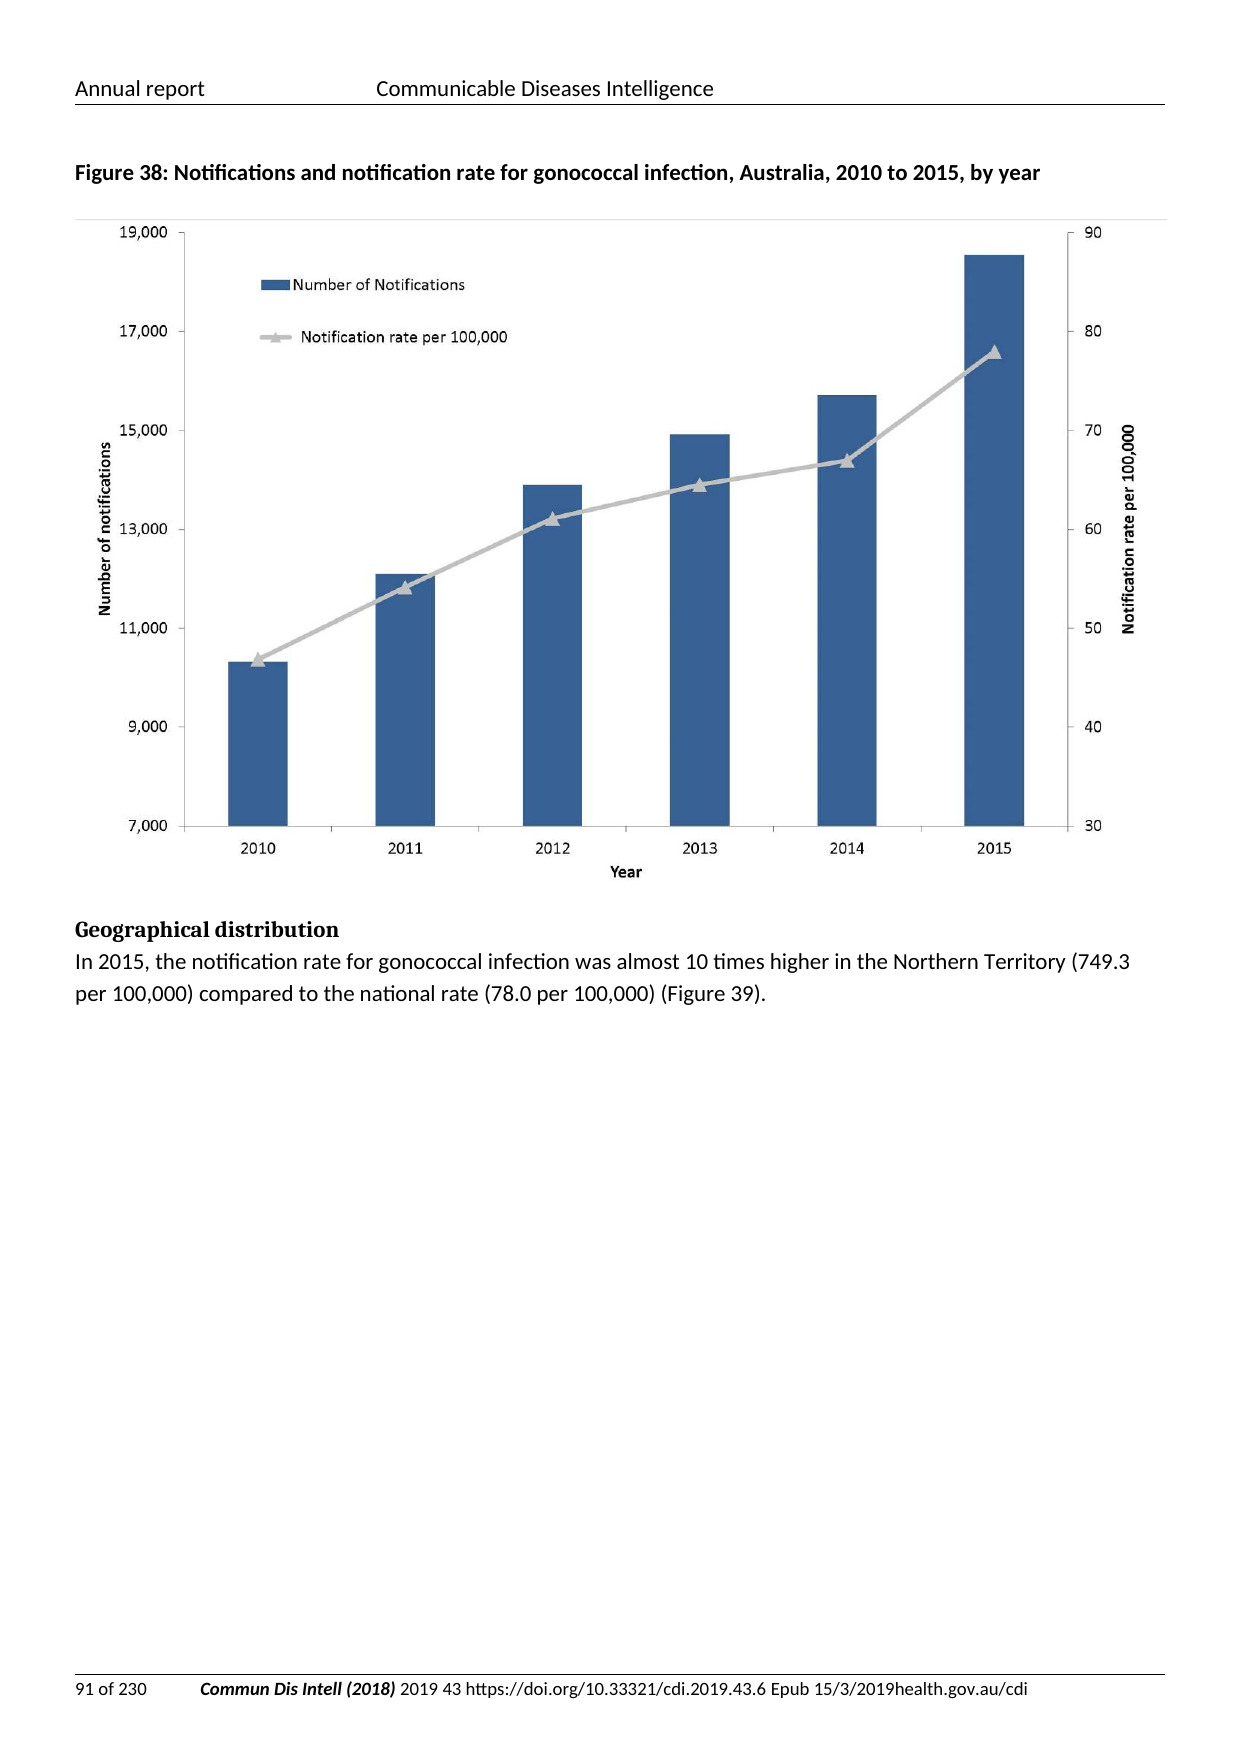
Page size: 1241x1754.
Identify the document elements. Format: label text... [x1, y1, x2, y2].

text Figure 38: Notifications and notification rate for gonococcal infection, Australia, 2010 to 2015, by year [75, 158, 1165, 186]
picture [75, 219, 1167, 884]
text In 2015, the notification rate for gonococcal infection was almost 10 times higher in the Northern Territory (749.3 per 100,000) compared to the national rate (78.0 per 100,000) (Figure 39). [75, 947, 1165, 1007]
subtitle Geographical distribution [75, 917, 1165, 943]
